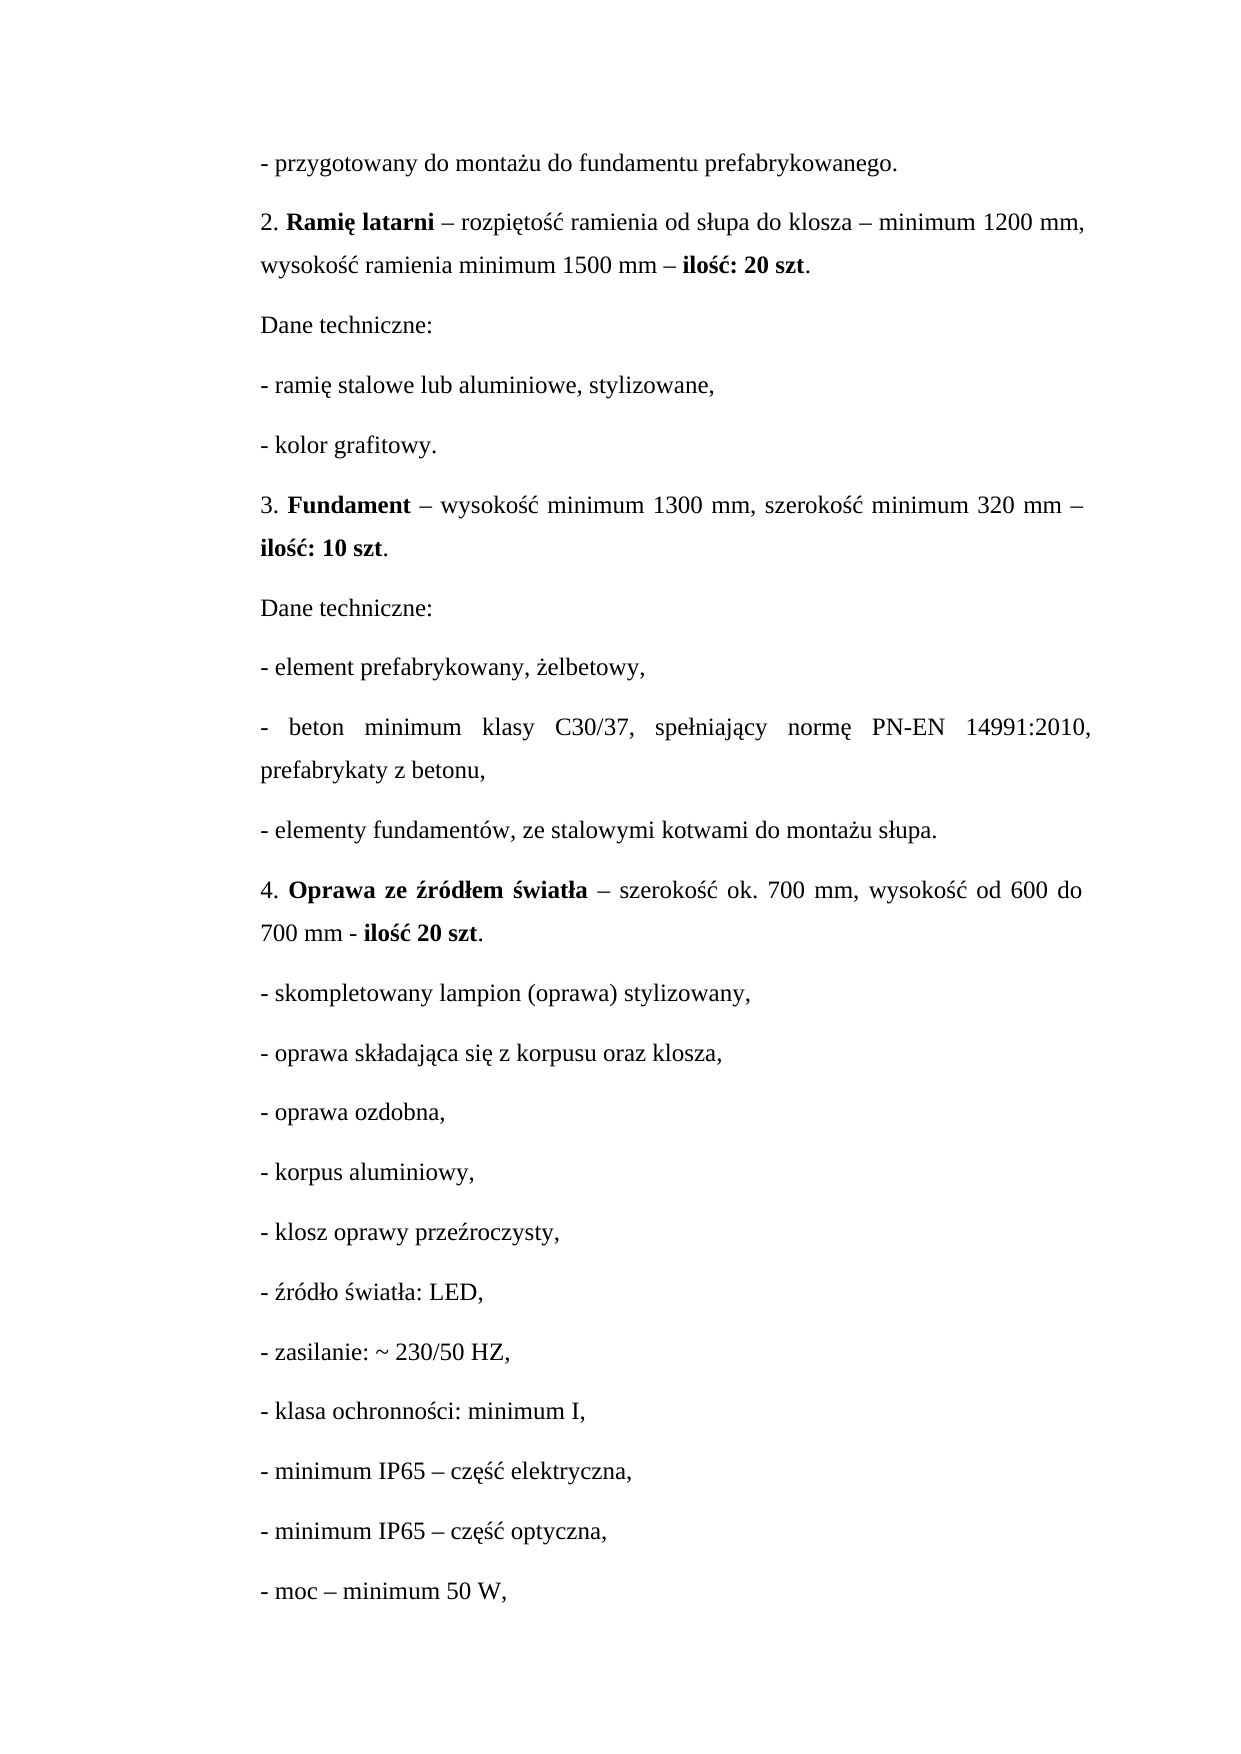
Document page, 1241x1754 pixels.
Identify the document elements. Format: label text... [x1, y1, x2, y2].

text - minimum IP65 – część optyczna, [260, 1516, 1093, 1545]
text - skompletowany lampion (oprawa) stylizowany, [260, 978, 1093, 1007]
text - oprawa ozdobna, [260, 1097, 1093, 1126]
text - kolor grafitowy. [260, 430, 1093, 459]
text - minimum IP65 – część elektryczna, [260, 1456, 1093, 1485]
text Dane techniczne: [260, 593, 1093, 621]
text Dane techniczne: [260, 310, 1093, 339]
text - oprawa składająca się z korpusu oraz klosza, [260, 1038, 1093, 1066]
text - zasilanie: ~ 230/50 HZ, [260, 1337, 1093, 1365]
text - element prefabrykowany, żelbetowy, [260, 652, 1093, 681]
text - klosz oprawy przeźroczysty, [260, 1217, 1093, 1246]
text - korpus aluminiowy, [260, 1157, 1093, 1186]
text - elementy fundamentów, ze stalowymi kotwami do montażu słupa. [260, 815, 1093, 844]
text 2. Ramię latarni – rozpiętość ramienia od słupa do klosza – minimum 1200 mm, wysokość ramienia minimum 1500 mm – ilość: 20 szt. [260, 207, 1093, 279]
text - klasa ochronności: minimum I, [260, 1396, 1093, 1425]
text - ramię stalowe lub aluminiowe, stylizowane, [260, 370, 1093, 399]
text 4. Oprawa ze źródłem światła – szerokość ok. 700 mm, wysokość od 600 do 700 mm - ilość 20 szt. [260, 875, 1093, 947]
text 3. Fundament – wysokość minimum 1300 mm, szerokość minimum 320 mm – ilość: 10 szt. [260, 490, 1093, 562]
text - beton minimum klasy C30/37, spełniający normę PN-EN 14991:2010, prefabrykaty z betonu, [260, 712, 1093, 784]
text - przygotowany do montażu do fundamentu prefabrykowanego. [260, 148, 1093, 176]
text - moc – minimum 50 W, [260, 1576, 1093, 1604]
text - źródło światła: LED, [260, 1277, 1093, 1306]
